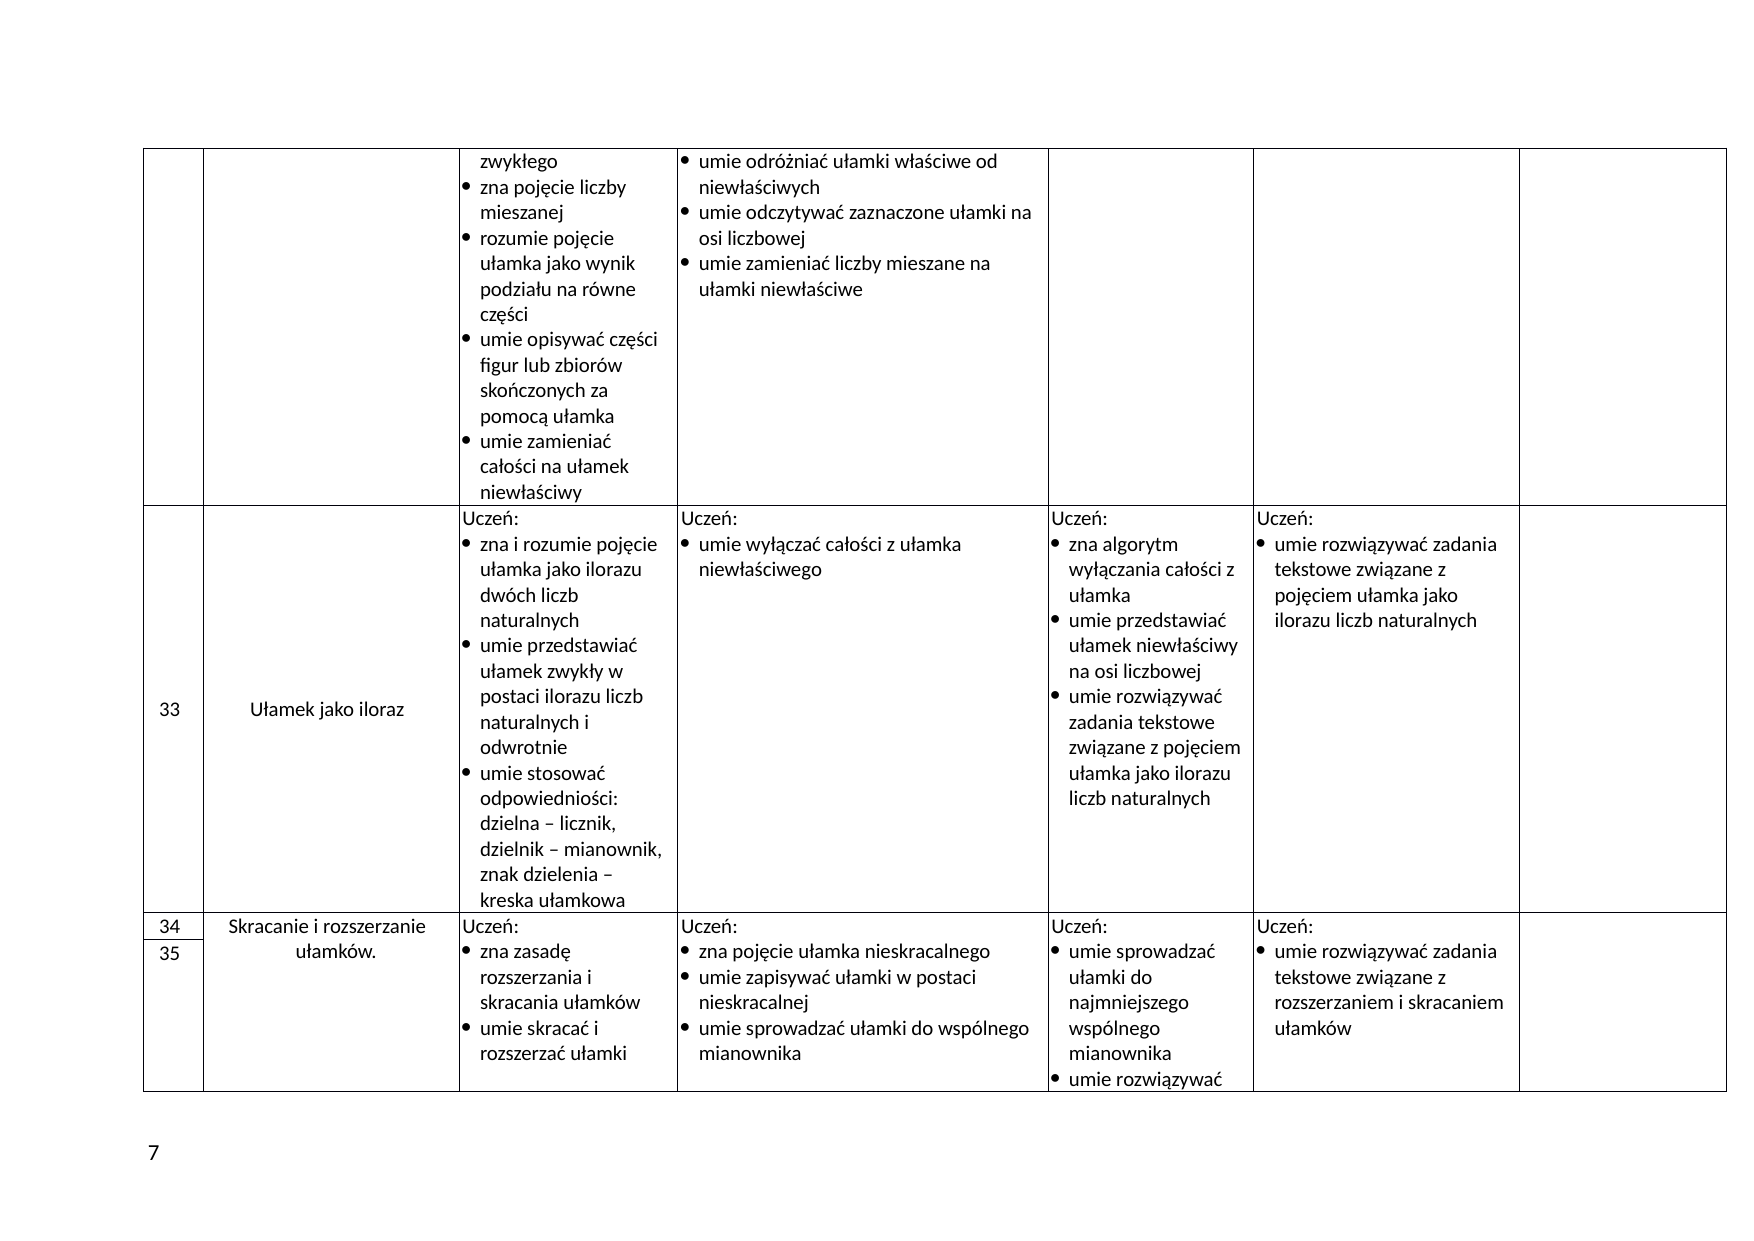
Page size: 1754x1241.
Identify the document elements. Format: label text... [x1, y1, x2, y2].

table_cell [1520, 506, 1726, 912]
table_cell Uczeń: zna i rozumie pojęcie ułamka jako ilorazu dwóch liczb naturalnych umie przedstawiać ułamek zwykły w postaci ilorazu liczb naturalnych i odwrotnie umie stosować odpowiedniości: dzielna – licznik, dzielnik – mianownik, znak dzielenia – kreska ułamkowa [460, 506, 677, 912]
table_cell Uczeń: zna zasadę rozszerzania i skracania ułamków umie skracać i rozszerzać ułamki [460, 913, 677, 1091]
table_cell Uczeń: zna pojęcie ułamka nieskracalnego umie zapisywać ułamki w postaci nieskracalnej umie sprowadzać ułamki do wspólnego mianownika [678, 913, 1048, 1091]
table_cell Uczeń: umie rozwiązywać zadania tekstowe związane z pojęciem ułamka jako ilorazu liczb naturalnych [1254, 506, 1519, 912]
table_cell Uczeń: umie wyłączać całości z ułamka niewłaściwego [678, 506, 1048, 912]
table_cell 32 [144, 149, 203, 504]
table_cell Skracanie i rozszerzanie ułamków. [204, 913, 459, 1091]
table_cell 35 [144, 940, 203, 1091]
table_cell 33 [144, 506, 203, 912]
table_cell [1520, 913, 1726, 1091]
table_cell Ułamek jako iloraz [204, 506, 459, 912]
table_cell Uczeń: umie sprowadzać ułamki do najmniejszego wspólnego mianownika umie rozwiązywać zadania tekstowe związane z rozszerzaniem i skracaniem ułamków [1049, 913, 1253, 1091]
table_cell Uczeń: zna algorytm wyłączania całości z ułamka umie przedstawiać ułamek niewłaściwy na osi liczbowej umie rozwiązywać zadania tekstowe związane z pojęciem ułamka jako ilorazu liczb naturalnych [1049, 506, 1253, 912]
table_cell Uczeń: umie rozwiązywać zadania tekstowe związane z rozszerzaniem i skracaniem ułamków [1254, 913, 1519, 1091]
table_cell 34 [144, 913, 203, 939]
